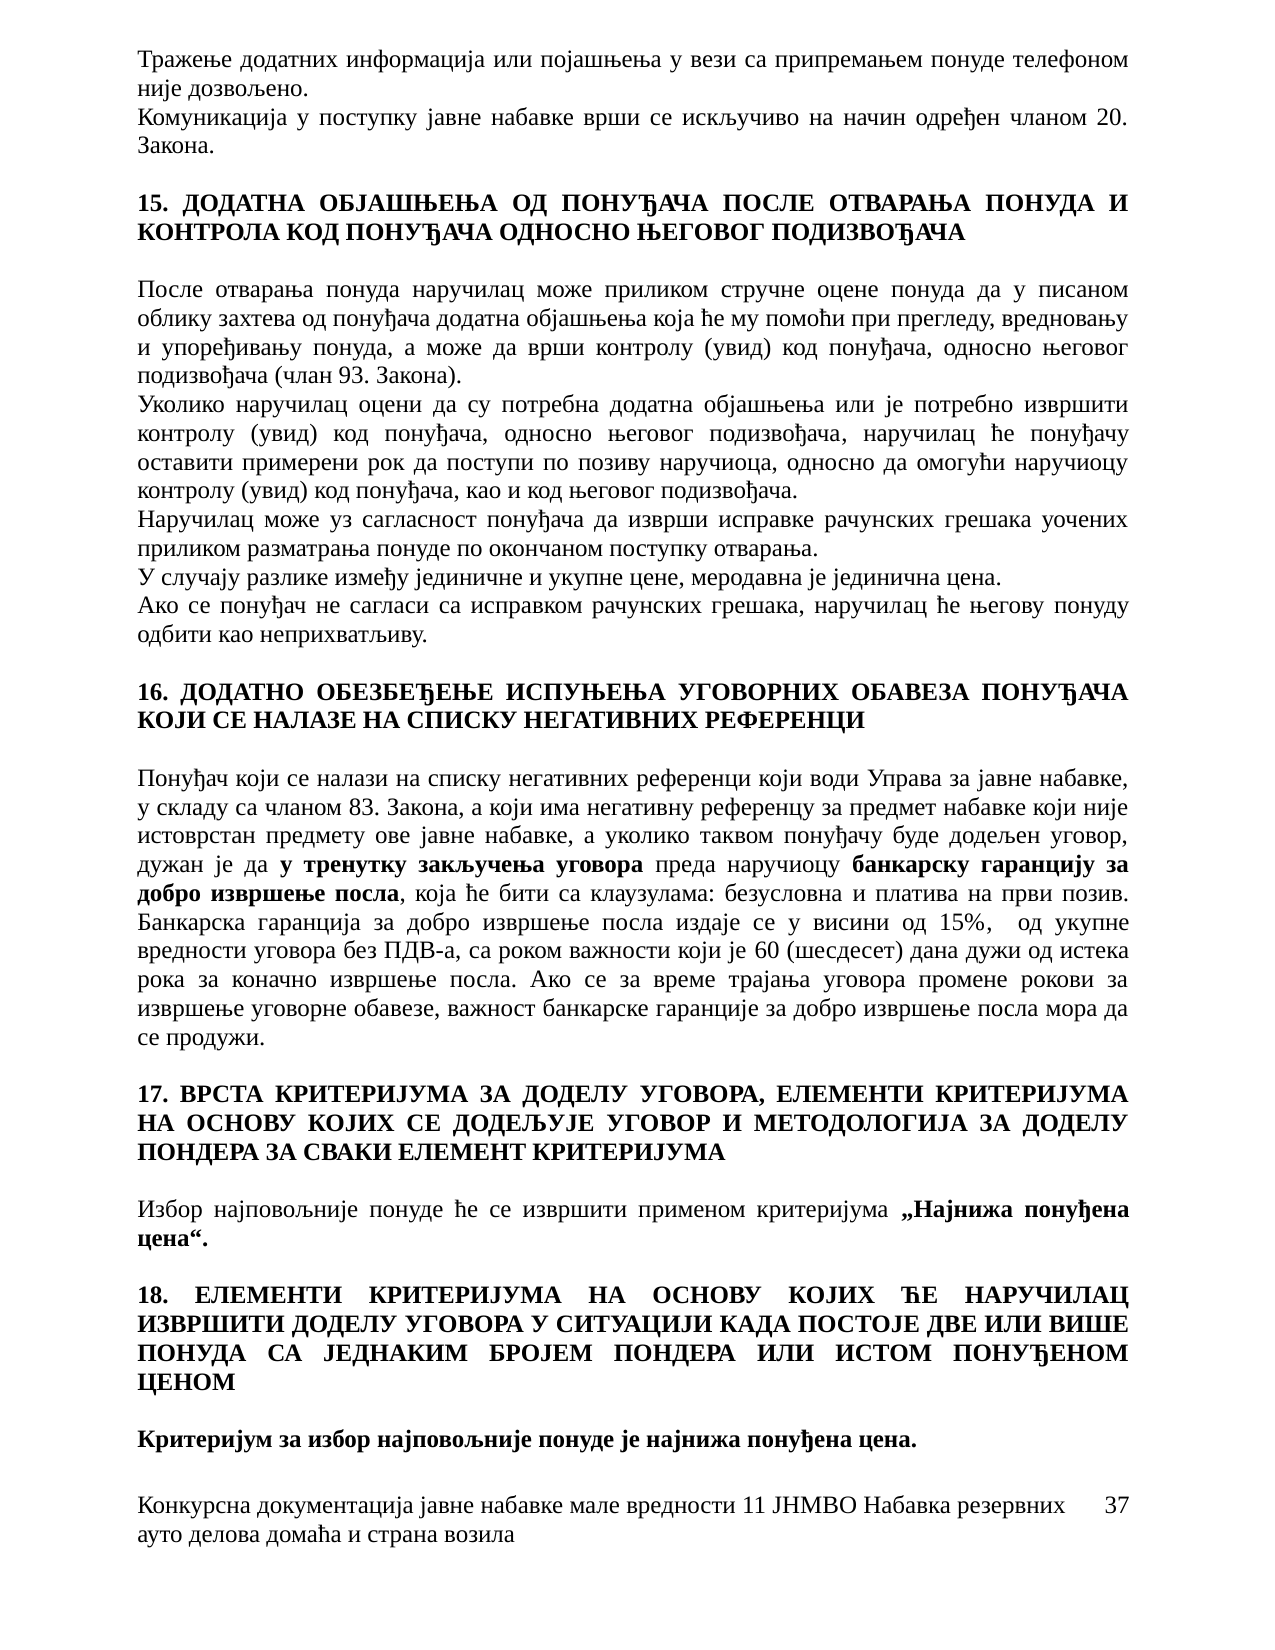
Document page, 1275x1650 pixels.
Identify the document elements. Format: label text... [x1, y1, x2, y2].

text Избор најповољније понуде ће се извршити применом критеријума „Најнижа понуђена цена“. [137, 1194, 1129, 1252]
text Уколико наручилац оцени да су потребна додатна објашњења или је потребно извршити контролу (увид) код понуђача, односно његовог подизвођача, наручилац ће понуђачу оставити примерени рок да поступи по позиву наручиоца, односно да омогући наручиоцу контролу (увид) код понуђача, као и код његовог подизвођача. [137, 389, 1129, 504]
text 18. ЕЛЕМЕНТИ КРИТЕРИЈУМА НА ОСНОВУ КОЈИХ ЋЕ НАРУЧИЛАЦ ИЗВРШИТИ ДОДЕЛУ УГОВОРА У СИТУАЦИЈИ КАДА ПОСТОЈЕ ДВЕ ИЛИ ВИШЕ ПОНУДА СА ЈЕДНАКИМ БРОЈЕМ ПОНДЕРА ИЛИ ИСТОМ ПОНУЂЕНОМ ЦЕНОМ [137, 1281, 1129, 1396]
text Наручилац може уз сагласност понуђача да изврши исправке рачунских грешака уочених приликом разматрања понуде по окончаном поступку отварања. [137, 504, 1129, 562]
text Ако се понуђач не сагласи са исправком рачунских грешака, наручилац ће његову понуду одбити као неприхватљиву. [137, 591, 1129, 648]
text У случају разлике између јединичне и укупне цене, меродавна је јединична цена. [137, 562, 1129, 591]
text Понуђач који се налази на списку негативних референци који води Управа за јавне набавке, у складу са чланом 83. Закона, а који има негативну референцу за предмет набавке који није истоврстан предмету ове јавне набавке, а уколико таквом понуђачу буде додељен уговор, дужан је да у тренутку закључења уговора преда наручиоцу банкарску гаранцију за добро извршење посла, која ће бити са клаузулама: безусловна и платива на први позив. Банкарска гаранција за добро извршење посла издаје се у висини од 15%, од укупне вредности уговора без ПДВ-а, са роком важности који је 60 (шесдесет) дана дужи од истека рока за коначно извршење посла. Ако се за време трајања уговора промене рокови за извршење уговорне обавезе, важност банкарске гаранције за добро извршење посла мора да се продужи. [137, 763, 1129, 1051]
text 15. ДОДАТНА ОБЈАШЊЕЊА ОД ПОНУЂАЧА ПОСЛЕ ОТВАРАЊА ПОНУДА И КОНТРОЛА КОД ПОНУЂАЧА ОДНОСНО ЊЕГОВОГ ПОДИЗВОЂАЧА [137, 188, 1129, 246]
text 16. ДОДАТНО ОБЕЗБЕЂЕЊЕ ИСПУЊЕЊА УГОВОРНИХ ОБАВЕЗА ПОНУЂАЧА КОЈИ СЕ НАЛАЗЕ НА СПИСКУ НЕГАТИВНИХ РЕФЕРЕНЦИ [137, 677, 1129, 734]
text Тражење додатних информација или појашњења у вези са припремањем понуде телефоном није дозвољено. [137, 44, 1129, 102]
text 17. ВРСТА КРИТЕРИЈУМА ЗА ДОДЕЛУ УГОВОРА, ЕЛЕМЕНТИ КРИТЕРИЈУМА НА ОСНОВУ КОЈИХ СЕ ДОДЕЉУЈЕ УГОВОР И МЕТОДОЛОГИЈА ЗА ДОДЕЛУ ПОНДЕРА ЗА СВАКИ ЕЛЕМЕНТ КРИТЕРИЈУМА [137, 1079, 1129, 1166]
text Критеријум за избор најповољније понуде је најнижа понуђена цена. [137, 1424, 1129, 1453]
text Комуникација у поступку јавне набавке врши се искључиво на начин одређен чланом 20. Закона. [137, 102, 1129, 159]
text После отварања понуда наручилац може приликом стручне оцене понуда да у писаном облику захтева од понуђача додатна објашњења која ће му помоћи при прегледу, вредновању и упоређивању понуда, а може да врши контролу (увид) код понуђача, односно његовог подизвођача (члан 93. Закона). [137, 274, 1129, 389]
